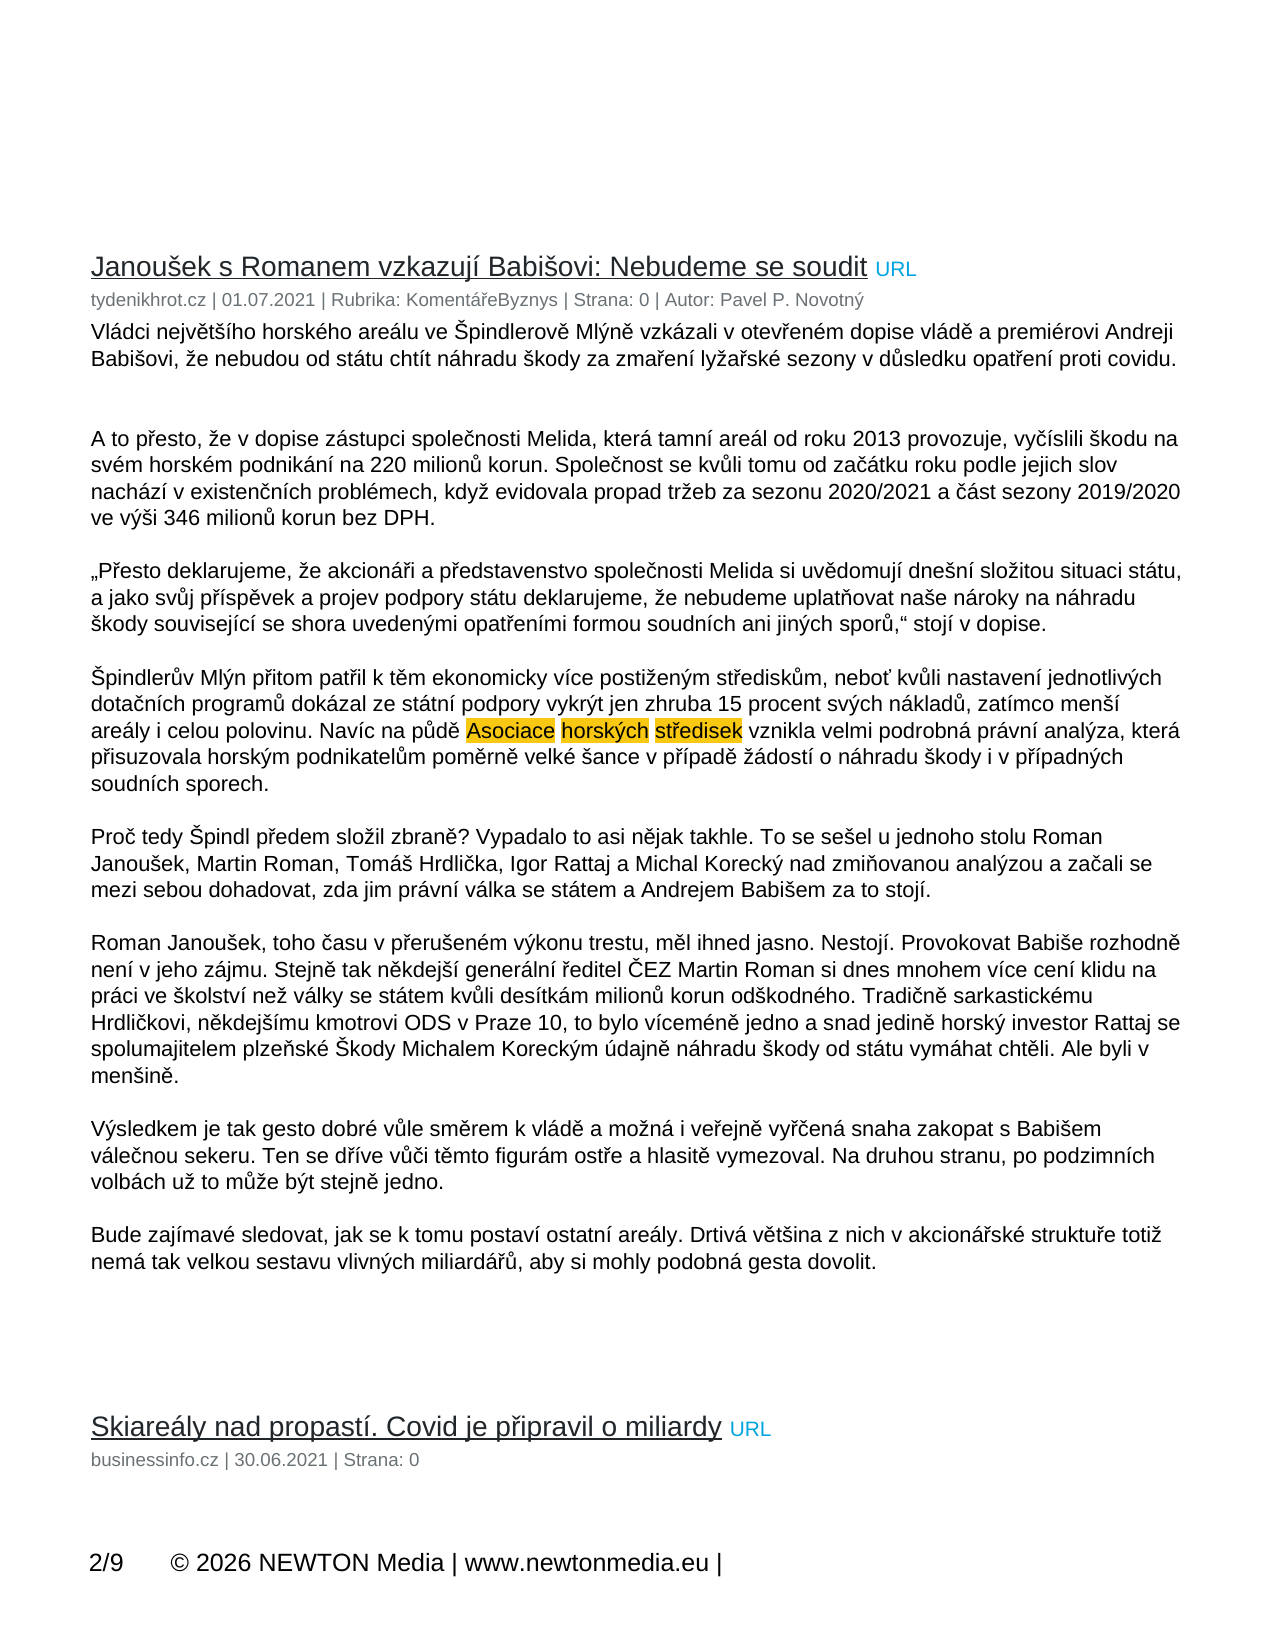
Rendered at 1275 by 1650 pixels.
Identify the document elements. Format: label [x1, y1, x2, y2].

table_header [89, 150, 1186, 1478]
